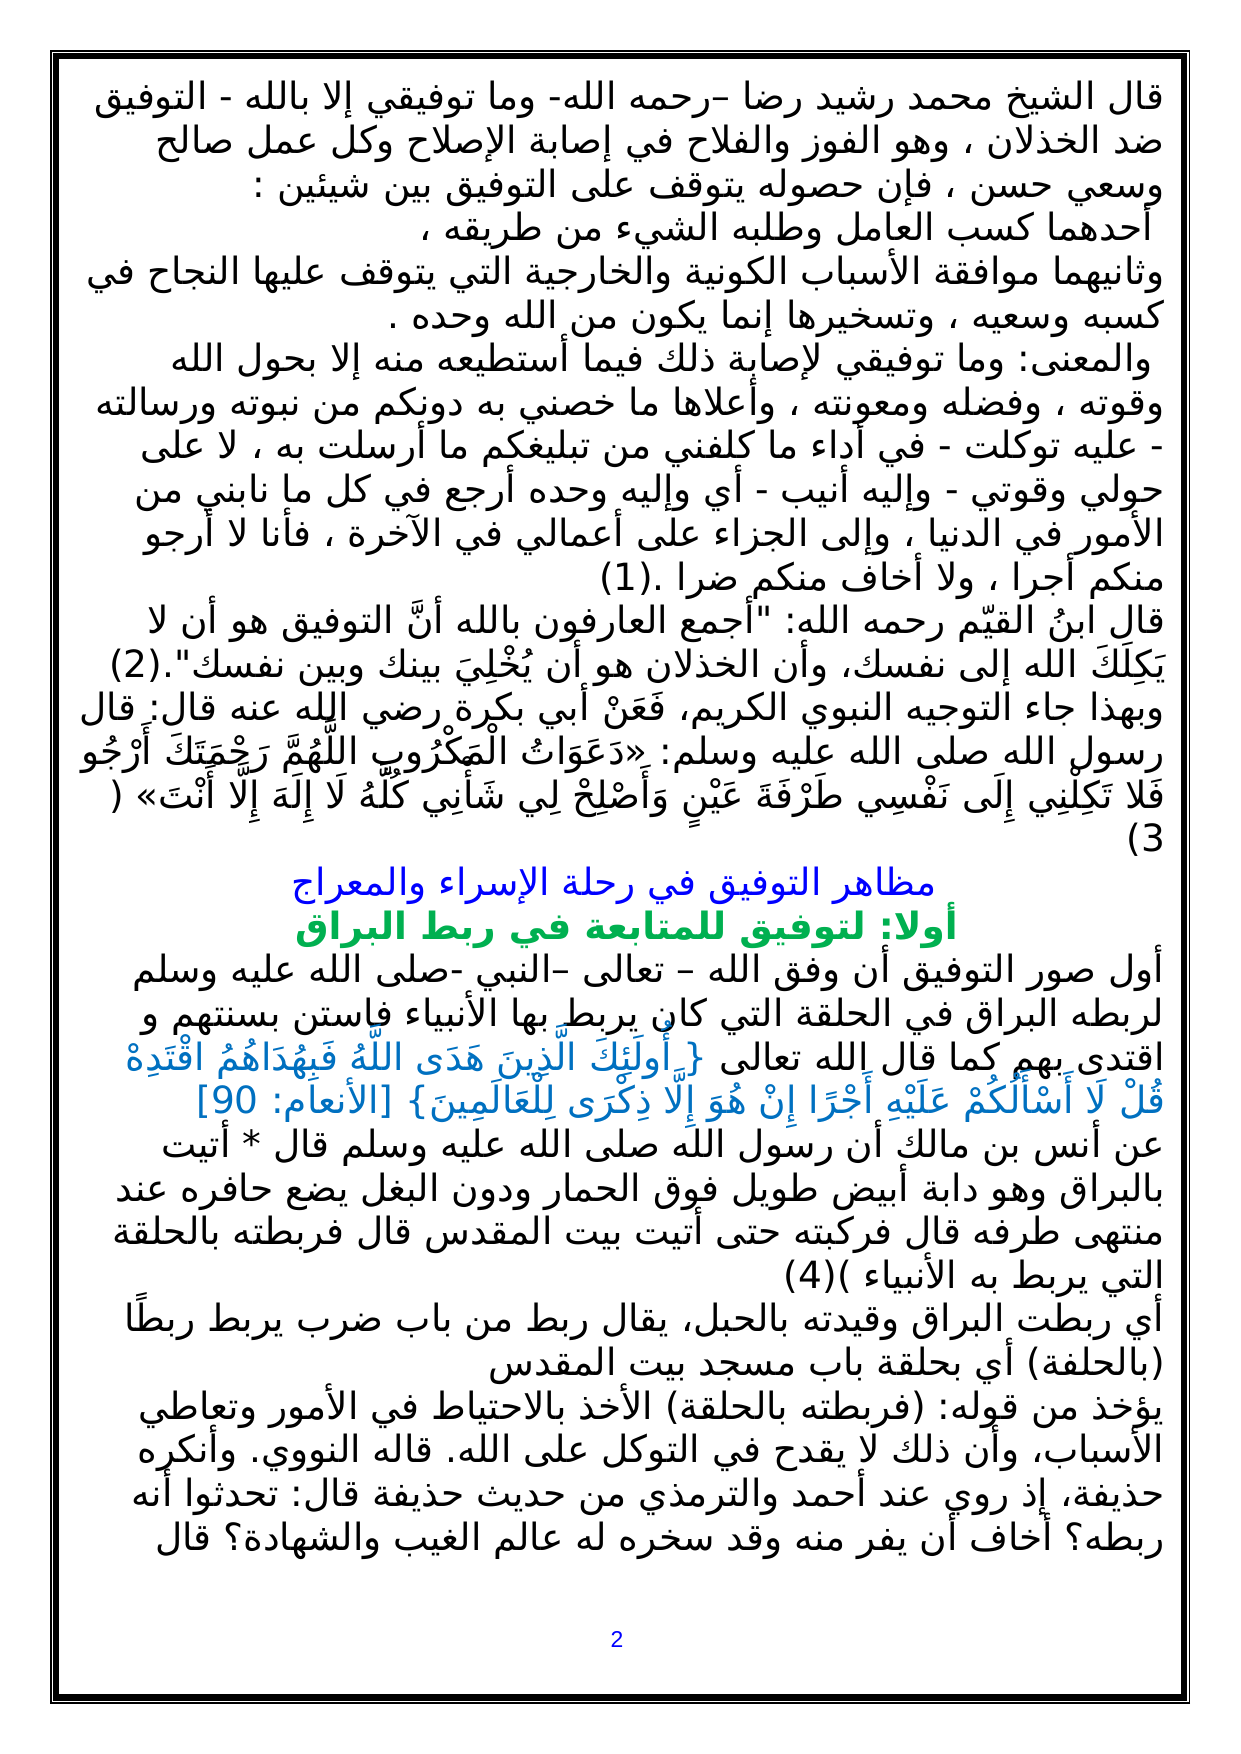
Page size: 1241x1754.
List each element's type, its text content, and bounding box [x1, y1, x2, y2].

text وثانيهما موافقة الأسباب الكونية والخارجية التي يتوقف عليها النجاح في كسبه وسعيه ، وتسخيرها إنما يكون من الله وحده . [75, 249, 1165, 337]
text أولا: لتوفيق للمتابعة في ربط البراق [75, 904, 1165, 948]
text أحدهما كسب العامل وطلبه الشيء من طريقه ، [75, 206, 1165, 249]
text مظاهر التوفيق في رحلة الإسراء والمعراج [75, 861, 1165, 904]
text عن أنس بن مالك أن رسول الله صلى الله عليه وسلم قال * أتيت بالبراق وهو دابة أبيض طويل فوق الحمار ودون البغل يضع حافره عند منتهى طرفه قال فركبته حتى أتيت بيت المقدس قال فربطته بالحلقة التي يربط به الأنبياء )(4) [75, 1122, 1165, 1297]
text قال ابنُ القيّم رحمه الله: "أجمع العارفون بالله أنَّ التوفيق هو أن لا يَكِلَكَ الله إلى نفسك، وأن الخذلان هو أن يُخْلِيَ بينك وبين نفسك".(2) [75, 599, 1165, 686]
text والمعنى: وما توفيقي لإصابة ذلك فيما أستطيعه منه إلا بحول الله وقوته ، وفضله ومعونته ، وأعلاها ما خصني به دونكم من نبوته ورسالته - عليه توكلت - في أداء ما كلفني من تبليغكم ما أرسلت به ، لا على حولي وقوتي - وإليه أنيب - أي وإليه وحده أرجع في كل ما نابني من الأمور في الدنيا ، وإلى الجزاء على أعمالي في الآخرة ، فأنا لا أرجو منكم أجرا ، ولا أخاف منكم ضرا .(1) [75, 337, 1165, 599]
text قال الشيخ محمد رشيد رضا –رحمه الله- وما توفيقي إلا بالله - التوفيق ضد الخذلان ، وهو الفوز والفلاح في إصابة الإصلاح وكل عمل صالح وسعي حسن ، فإن حصوله يتوقف على التوفيق بين شيئين : [75, 75, 1165, 206]
text وبهذا جاء التوجيه النبوي الكريم، فَعَنْ أبي بكرة رضي الله عنه قال: قال رسول الله صلى الله عليه وسلم: «دَعَوَاتُ الْمَكْرُوبِ اللَّهُمَّ رَحْمَتَكَ أَرْجُو فَلا تَكِلْنِي إِلَى نَفْسِي طَرْفَةَ عَيْنٍ وَأَصْلِحْ لِي شَأْنِي كُلَّهُ لَا إِلَهَ إِلَّا أَنْتَ» (3) [75, 686, 1165, 861]
text أول صور التوفيق أن وفق الله – تعالى –النبي -صلى الله عليه وسلم لربطه البراق في الحلقة التي كان يربط بها الأنبياء فاستن بسنتهم و اقتدى بهم كما قال الله تعالى { أُولَئِكَ الَّذِينَ هَدَى اللَّهُ فَبِهُدَاهُمُ اقْتَدِهْ قُلْ لَا أَسْأَلُكُمْ عَلَيْهِ أَجْرًا إِنْ هُوَ إِلَّا ذِكْرَى لِلْعَالَمِينَ} [الأنعام: 90] [75, 948, 1165, 1122]
text أي ربطت البراق وقيدته بالحبل، يقال ربط من باب ضرب يربط ربطًا (بالحلفة) أي بحلقة باب مسجد بيت المقدس [75, 1297, 1165, 1384]
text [75, 1384, 1165, 1559]
